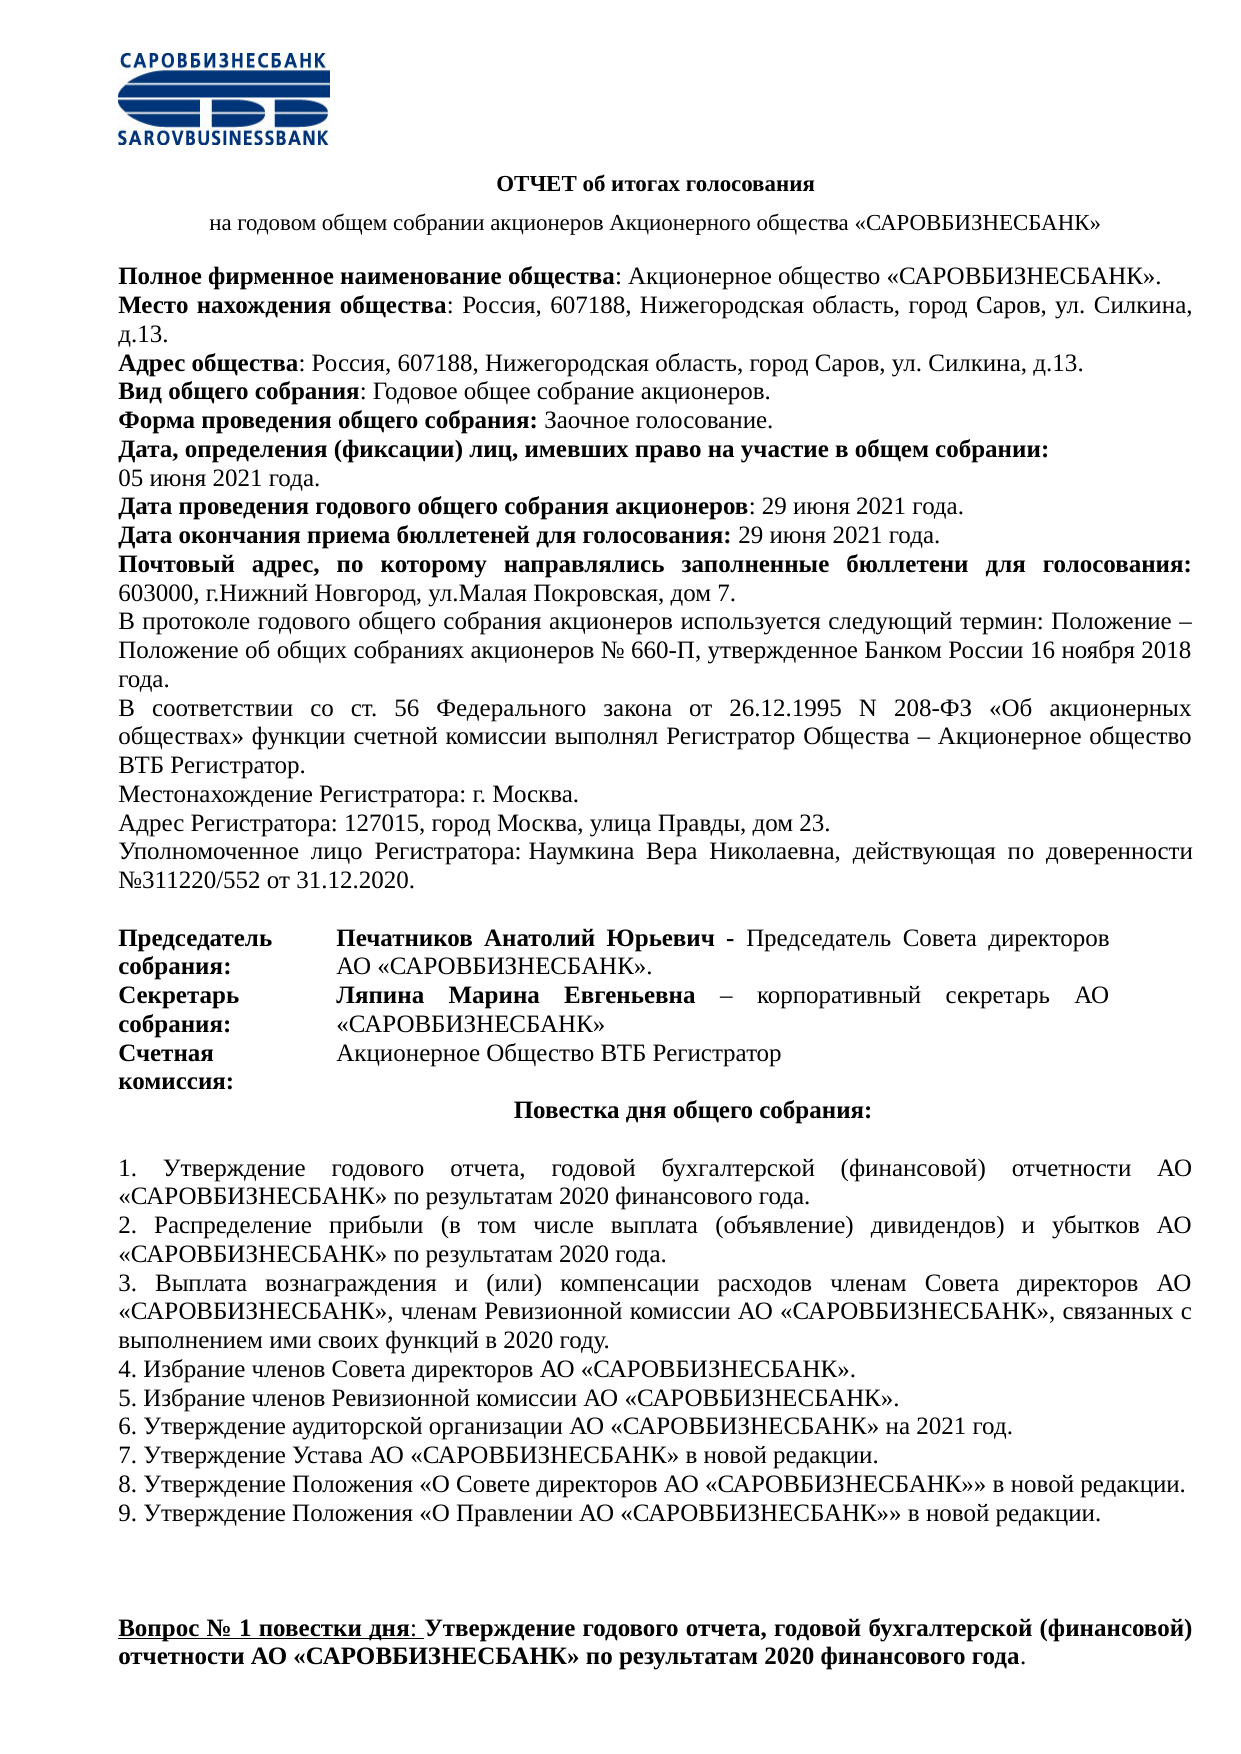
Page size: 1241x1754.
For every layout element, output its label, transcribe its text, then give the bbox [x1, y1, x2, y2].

subtitle Место нахождения общества: Россия, 607188, Нижегородская область, город Саров, ул. Силкина, д.13. [118, 290, 1193, 348]
text Местонахождение Регистратора: г. Москва. [118, 779, 1193, 808]
text 9. Утверждение Положения «О Правлении АО «САРОВБИЗНЕСБАНК»» в новой редакции. [118, 1498, 1193, 1526]
text 2. Распределение прибыли (в том числе выплата (объявление) дивидендов) и убытков АО «САРОВБИЗНЕСБАНК» по результатам 2020 года. [118, 1210, 1193, 1268]
table_cell Акционерное Общество ВТБ Регистратор [325, 1038, 1121, 1095]
text Вопрос № 1 повестки дня: Утверждение годового отчета, годовой бухгалтерской (финансовой) отчетности АО «САРОВБИЗНЕСБАНК» по результатам 2020 финансового года. [118, 1613, 1193, 1670]
text 6. Утверждение аудиторской организации АО «САРОВБИЗНЕСБАНК» на 2021 год. [118, 1411, 1193, 1440]
text Дата, определения (фиксации) лиц, имевших право на участие в общем собрании: [118, 434, 1193, 463]
text ОТЧЕТ об итогах голосования [118, 170, 1193, 196]
text Дата проведения годового общего собрания акционеров: 29 июня 2021 года. [118, 491, 1193, 520]
text Дата окончания приема бюллетеней для голосования: 29 июня 2021 года. [118, 520, 1193, 549]
text Адрес Регистратора: 127015, город Москва, улица Правды, дом 23. [118, 808, 1193, 836]
table_header Председатель собрания: [107, 923, 325, 980]
text В соответствии со ст. 56 Федерального закона от 26.12.1995 N 208-ФЗ «Об акционерных обществах» функции счетной комиссии выполнял Регистратор Общества – Акционерное общество ВТБ Регистратор. [118, 693, 1193, 779]
text Форма проведения общего собрания: Заочное голосование. [118, 405, 1193, 434]
subtitle Адрес общества: Россия, 607188, Нижегородская область, город Саров, ул. Силкина, д.13. [118, 348, 1193, 376]
text 1. Утверждение годового отчета, годовой бухгалтерской (финансовой) отчетности АО «САРОВБИЗНЕСБАНК» по результатам 2020 финансового года. [118, 1153, 1193, 1210]
text 4. Избрание членов Совета директоров АО «САРОВБИЗНЕСБАНК». [118, 1354, 1193, 1383]
text Почтовый адрес, по которому направлялись заполненные бюллетени для голосования: 603000, г.Нижний Новгород, ул.Малая Покровская, дом 7. [118, 549, 1193, 606]
text 3. Выплата вознаграждения и (или) компенсации расходов членам Совета директоров АО «САРОВБИЗНЕСБАНК», членам Ревизионной комиссии АО «САРОВБИЗНЕСБАНК», связанных с выполнением ими своих функций в 2020 году. [118, 1268, 1193, 1354]
text 7. Утверждение Устава АО «САРОВБИЗНЕСБАНК» в новой редакции. [118, 1440, 1193, 1469]
table_cell Счетная комиссия: [107, 1038, 325, 1095]
text на годовом общем собрании акционеров Акционерного общества «САРОВБИЗНЕСБАНК» [118, 209, 1193, 235]
text В протоколе годового общего собрания акционеров используется следующий термин: Положение – Положение об общих собраниях акционеров № 660-П, утвержденное Банком России 16 ноября 2018 года. [118, 606, 1193, 693]
table_cell Секретарь собрания: [107, 980, 325, 1038]
table_cell Ляпина Марина Евгеньевна – корпоративный секретарь АО «САРОВБИЗНЕСБАНК» [325, 980, 1121, 1038]
text 8. Утверждение Положения «О Совете директоров АО «САРОВБИЗНЕСБАНК»» в новой редакции. [118, 1469, 1193, 1498]
text Вид общего собрания: Годовое общее собрание акционеров. [118, 376, 1193, 405]
text 5. Избрание членов Ревизионной комиссии АО «САРОВБИЗНЕСБАНК». [118, 1383, 1193, 1411]
text 05 июня 2021 года. [118, 463, 1193, 491]
picture [118, 53, 330, 145]
table_header Печатников Анатолий Юрьевич - Председатель Совета директоров АО «САРОВБИЗНЕСБАНК». [325, 923, 1121, 980]
text Повестка дня общего собрания: [118, 1095, 1193, 1124]
text Уполномоченное лицо Регистратора: Наумкина Вера Николаевна, действующая по доверенности №311220/552 от 31.12.2020. [118, 836, 1193, 894]
text Полное фирменное наименование общества: Акционерное общество «САРОВБИЗНЕСБАНК». [118, 261, 1193, 290]
